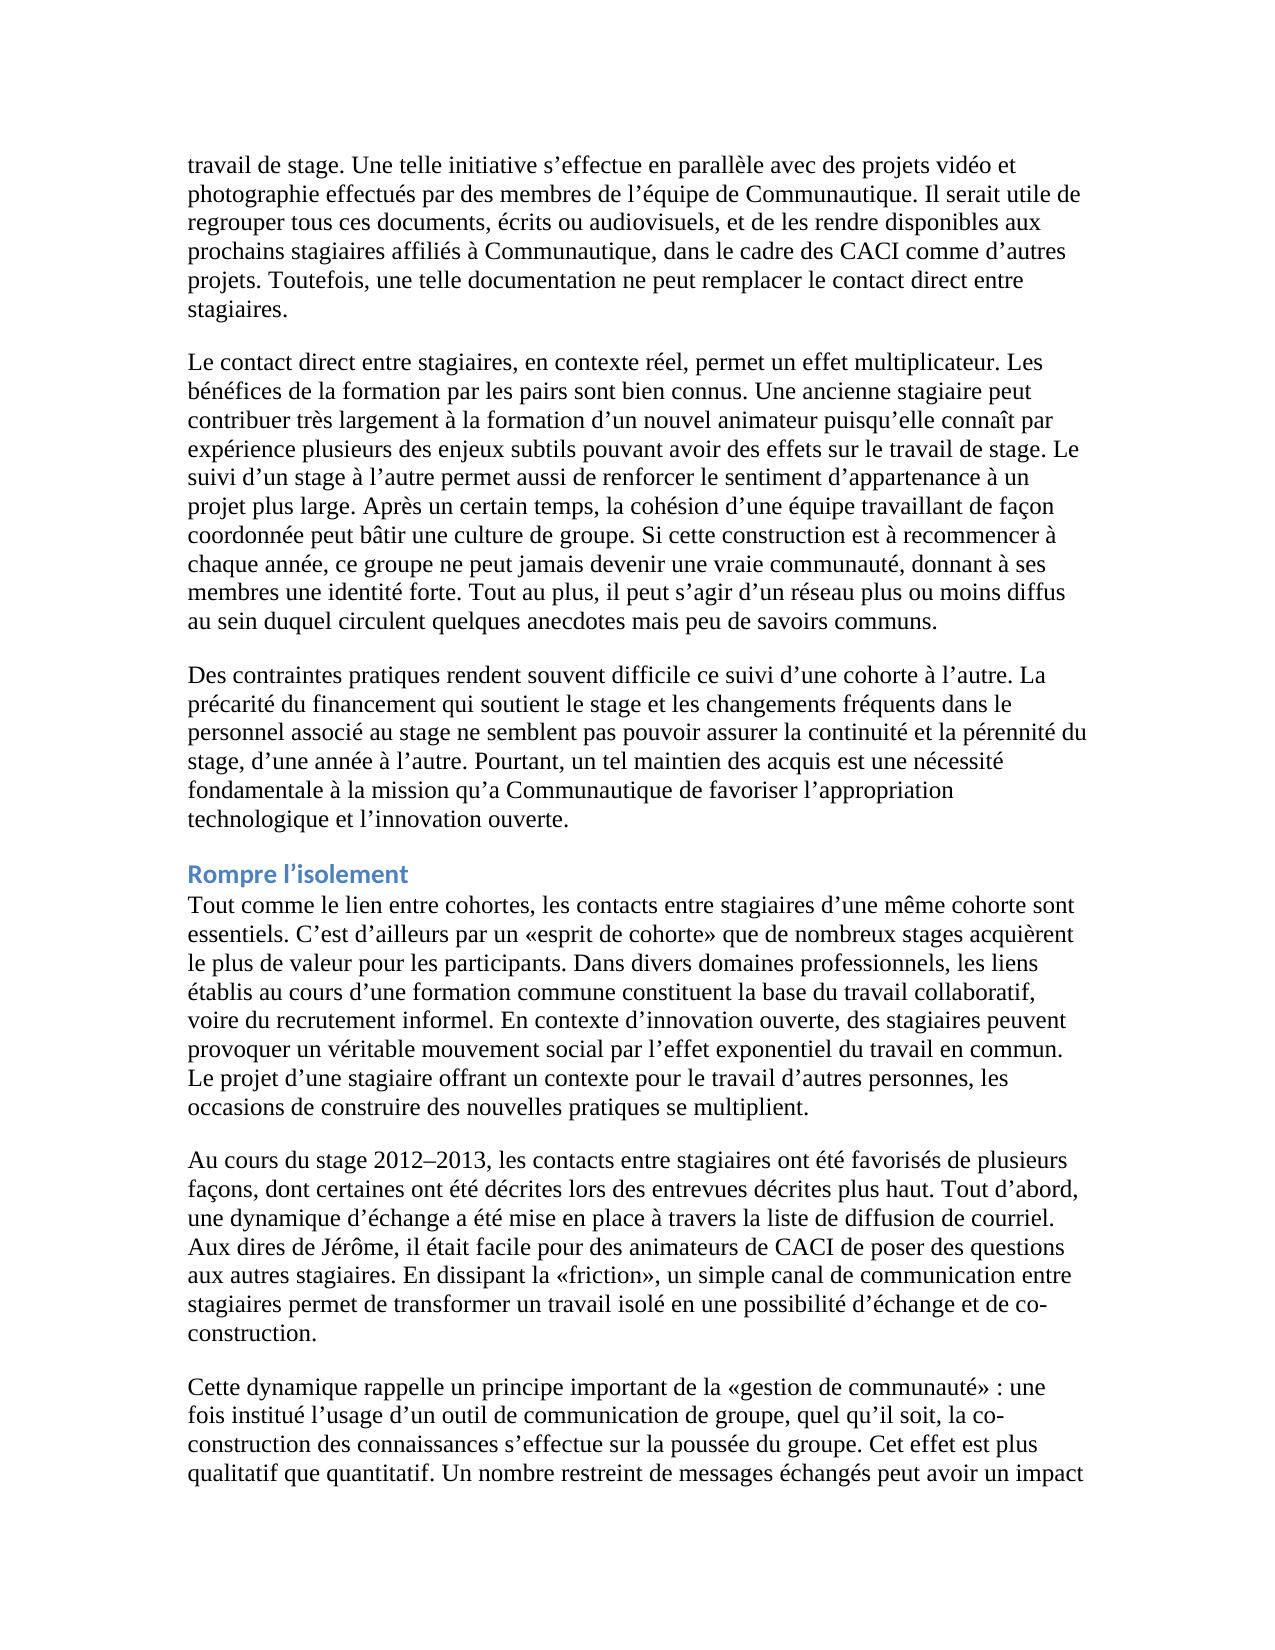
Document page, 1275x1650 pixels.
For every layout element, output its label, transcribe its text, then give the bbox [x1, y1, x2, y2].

text Au cours du stage 2012–2013, les contacts entre stagiaires ont été favorisés de plusieurs façons, dont certaines ont été décrites lors des entrevues décrites plus haut. Tout d’abord, une dynamique d’échange a été mise en place à travers la liste de diffusion de courriel. Aux dires de Jérôme, il était facile pour des animateurs de CACI de poser des questions aux autres stagiaires. En dissipant la «friction», un simple canal de communication entre stagiaires permet de transformer un travail isolé en une possibilité d’échange et de co-construction. [187, 1146, 1087, 1347]
text Tout comme le lien entre cohortes, les contacts entre stagiaires d’une même cohorte sont essentiels. C’est d’ailleurs par un «esprit de cohorte» que de nombreux stages acquièrent le plus de valeur pour les participants. Dans divers domaines professionnels, les liens établis au cours d’une formation commune constituent la base du travail collaboratif, voire du recrutement informel. En contexte d’innovation ouverte, des stagiaires peuvent provoquer un véritable mouvement social par l’effet exponentiel du travail en commun. Le projet d’une stagiaire offrant un contexte pour le travail d’autres personnes, les occasions de construire des nouvelles pratiques se multiplient. [187, 891, 1087, 1121]
text Le contact direct entre stagiaires, en contexte réel, permet un effet multiplicateur. Les bénéfices de la formation par les pairs sont bien connus. Une ancienne stagiaire peut contribuer très largement à la formation d’un nouvel animateur puisqu’elle connaît par expérience plusieurs des enjeux subtils pouvant avoir des effets sur le travail de stage. Le suivi d’un stage à l’autre permet aussi de renforcer le sentiment d’appartenance à un projet plus large. Après un certain temps, la cohésion d’une équipe travaillant de façon coordonnée peut bâtir une culture de groupe. Si cette construction est à recommencer à chaque année, ce groupe ne peut jamais devenir une vraie communauté, donnant à ses membres une identité forte. Tout au plus, il peut s’agir d’un réseau plus ou moins diffus au sein duquel circulent quelques anecdotes mais peu de savoirs communs. [187, 347, 1087, 635]
text Des contraintes pratiques rendent souvent difficile ce suivi d’une cohorte à l’autre. La précarité du financement qui soutient le stage et les changements fréquents dans le personnel associé au stage ne semblent pas pouvoir assurer la continuité et la pérennité du stage, d’une année à l’autre. Pourtant, un tel maintien des acquis est une nécessité fondamentale à la mission qu’a Communautique de favoriser l’appropriation technologique et l’innovation ouverte. [187, 660, 1087, 832]
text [187, 1372, 1087, 1487]
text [187, 150, 1087, 322]
subtitle Rompre l’isolement [187, 857, 1087, 891]
